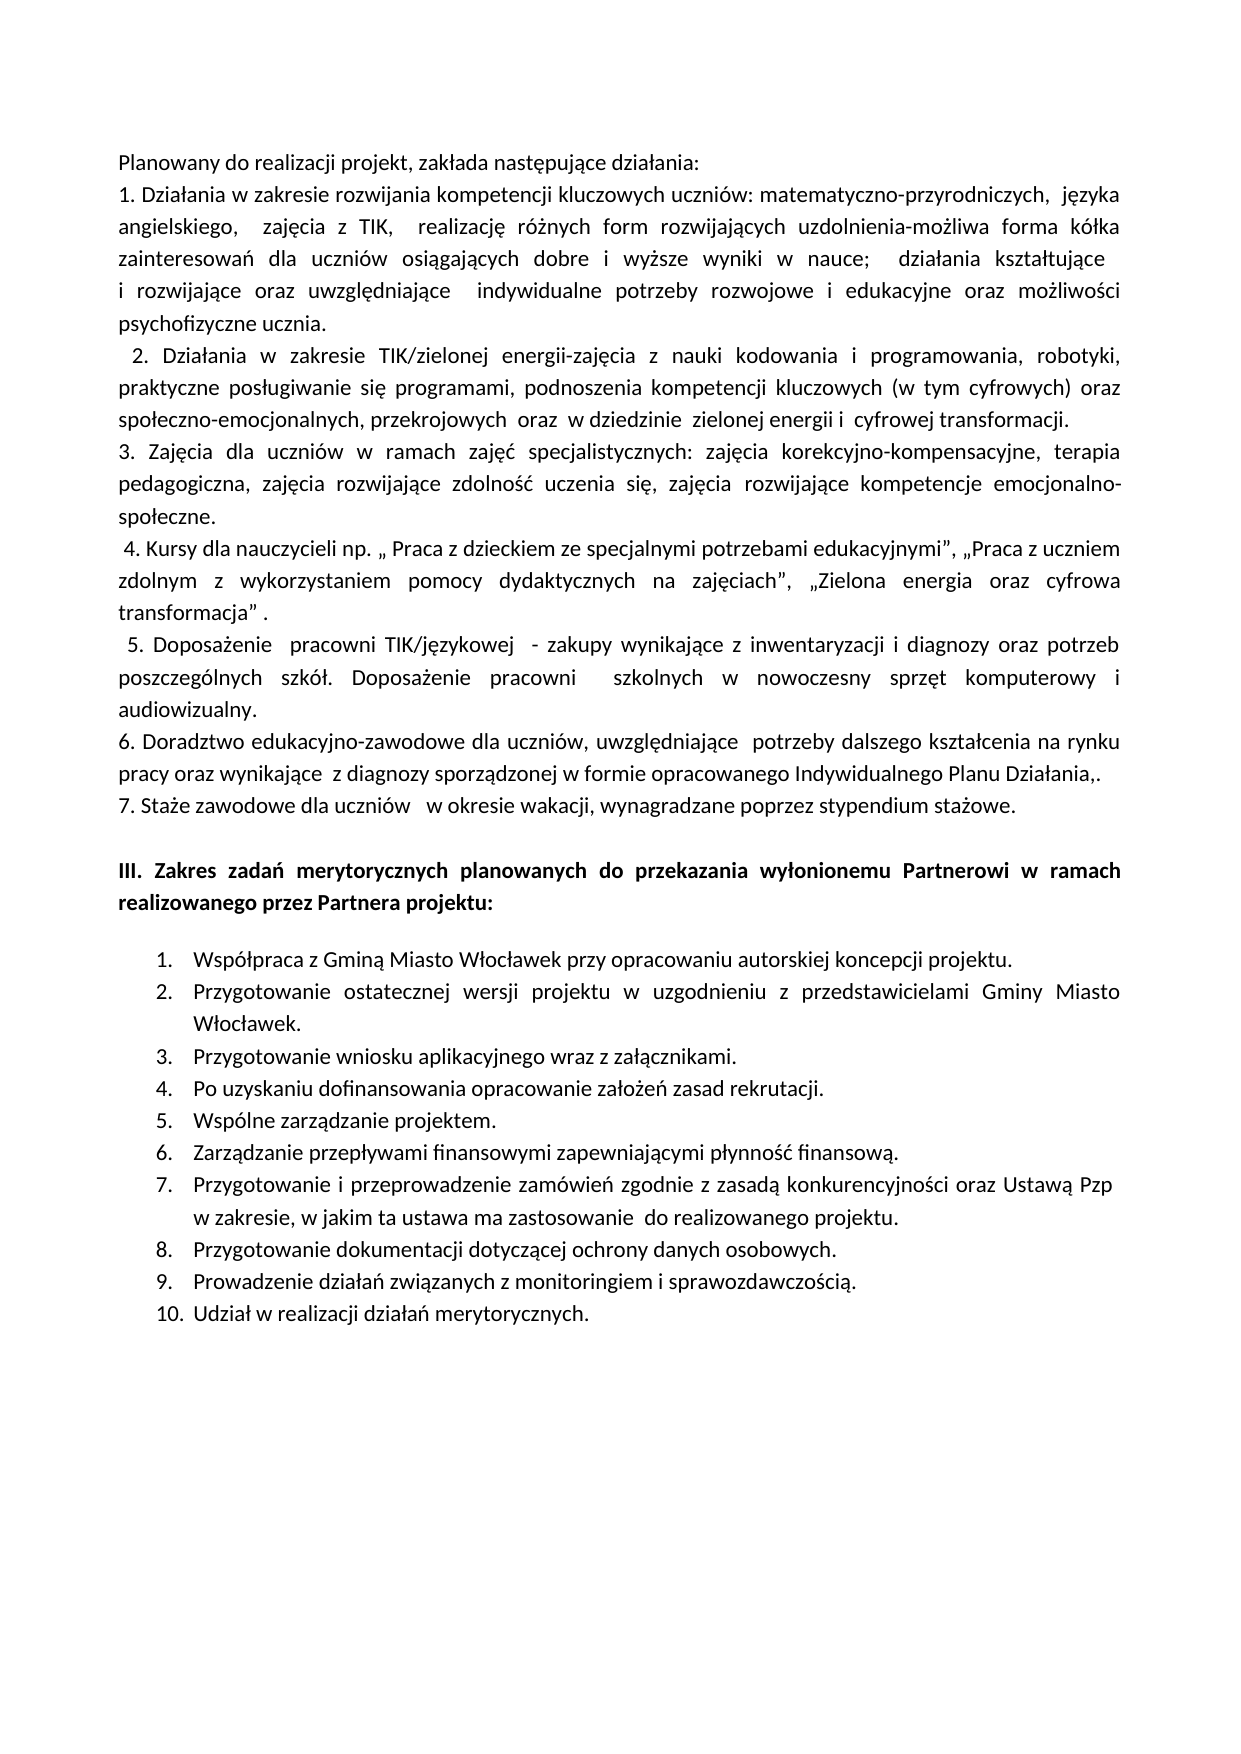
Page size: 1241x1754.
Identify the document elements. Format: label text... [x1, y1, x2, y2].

text 5. Doposażenie pracowni TIK/językowej - zakupy wynikające z inwentaryzacji i diagnozy oraz potrzeb poszczególnych szkół. Doposażenie pracowni szkolnych w nowoczesny sprzęt komputerowy i audiowizualny. [118, 631, 1122, 723]
list Współpraca z Gminą Miasto Włocławek przy opracowaniu autorskiej koncepcji projektu. [156, 945, 1122, 973]
list Prowadzenie działań związanych z monitoringiem i sprawozdawczością. [156, 1267, 1122, 1295]
text 7. Staże zawodowe dla uczniów w okresie wakacji, wynagradzane poprzez stypendium stażowe. [118, 791, 1122, 819]
text 1. Działania w zakresie rozwijania kompetencji kluczowych uczniów: matematyczno-przyrodniczych, języka angielskiego, zajęcia z TIK, realizację różnych form rozwijających uzdolnienia-możliwa forma kółka zainteresowań dla uczniów osiągających dobre i wyższe wyniki w nauce; działania kształtujące i rozwijające oraz uwzględniające indywidualne potrzeby rozwojowe i edukacyjne oraz możliwości psychofizyczne ucznia. [118, 180, 1122, 337]
list Przygotowanie dokumentacji dotyczącej ochrony danych osobowych. [156, 1235, 1122, 1263]
list Przygotowanie ostatecznej wersji projektu w uzgodnieniu z przedstawicielami Gminy Miasto Włocławek. [156, 977, 1122, 1038]
list Po uzyskaniu dofinansowania opracowanie założeń zasad rekrutacji. [156, 1074, 1122, 1102]
text III. Zakres zadań merytorycznych planowanych do przekazania wyłonionemu Partnerowi w ramach realizowanego przez Partnera projektu: [118, 856, 1122, 916]
list Zarządzanie przepływami finansowymi zapewniającymi płynność finansową. [156, 1138, 1122, 1166]
text 3. Zajęcia dla uczniów w ramach zajęć specjalistycznych: zajęcia korekcyjno-kompensacyjne, terapia pedagogiczna, zajęcia rozwijające zdolność uczenia się, zajęcia rozwijające kompetencje emocjonalno-społeczne. [118, 437, 1122, 530]
list Udział w realizacji działań merytorycznych. [156, 1299, 1122, 1327]
list Wspólne zarządzanie projektem. [156, 1106, 1122, 1134]
text 6. Doradztwo edukacyjno-zawodowe dla uczniów, uwzględniające potrzeby dalszego kształcenia na rynku pracy oraz wynikające z diagnozy sporządzonej w formie opracowanego Indywidualnego Planu Działania,. [118, 727, 1122, 787]
list Przygotowanie wniosku aplikacyjnego wraz z załącznikami. [156, 1042, 1122, 1070]
text Planowany do realizacji projekt, zakłada następujące działania: [118, 148, 1122, 176]
text 4. Kursy dla nauczycieli np. „ Praca z dzieckiem ze specjalnymi potrzebami edukacyjnymi”, „Praca z uczniem zdolnym z wykorzystaniem pomocy dydaktycznych na zajęciach”, „Zielona energia oraz cyfrowa transformacja” . [118, 534, 1122, 626]
list Przygotowanie i przeprowadzenie zamówień zgodnie z zasadą konkurencyjności oraz Ustawą Pzp w zakresie, w jakim ta ustawa ma zastosowanie do realizowanego projektu. [156, 1171, 1122, 1231]
text 2. Działania w zakresie TIK/zielonej energii-zajęcia z nauki kodowania i programowania, robotyki, praktyczne posługiwanie się programami, podnoszenia kompetencji kluczowych (w tym cyfrowych) oraz społeczno-emocjonalnych, przekrojowych oraz w dziedzinie zielonej energii i cyfrowej transformacji. [118, 341, 1122, 433]
